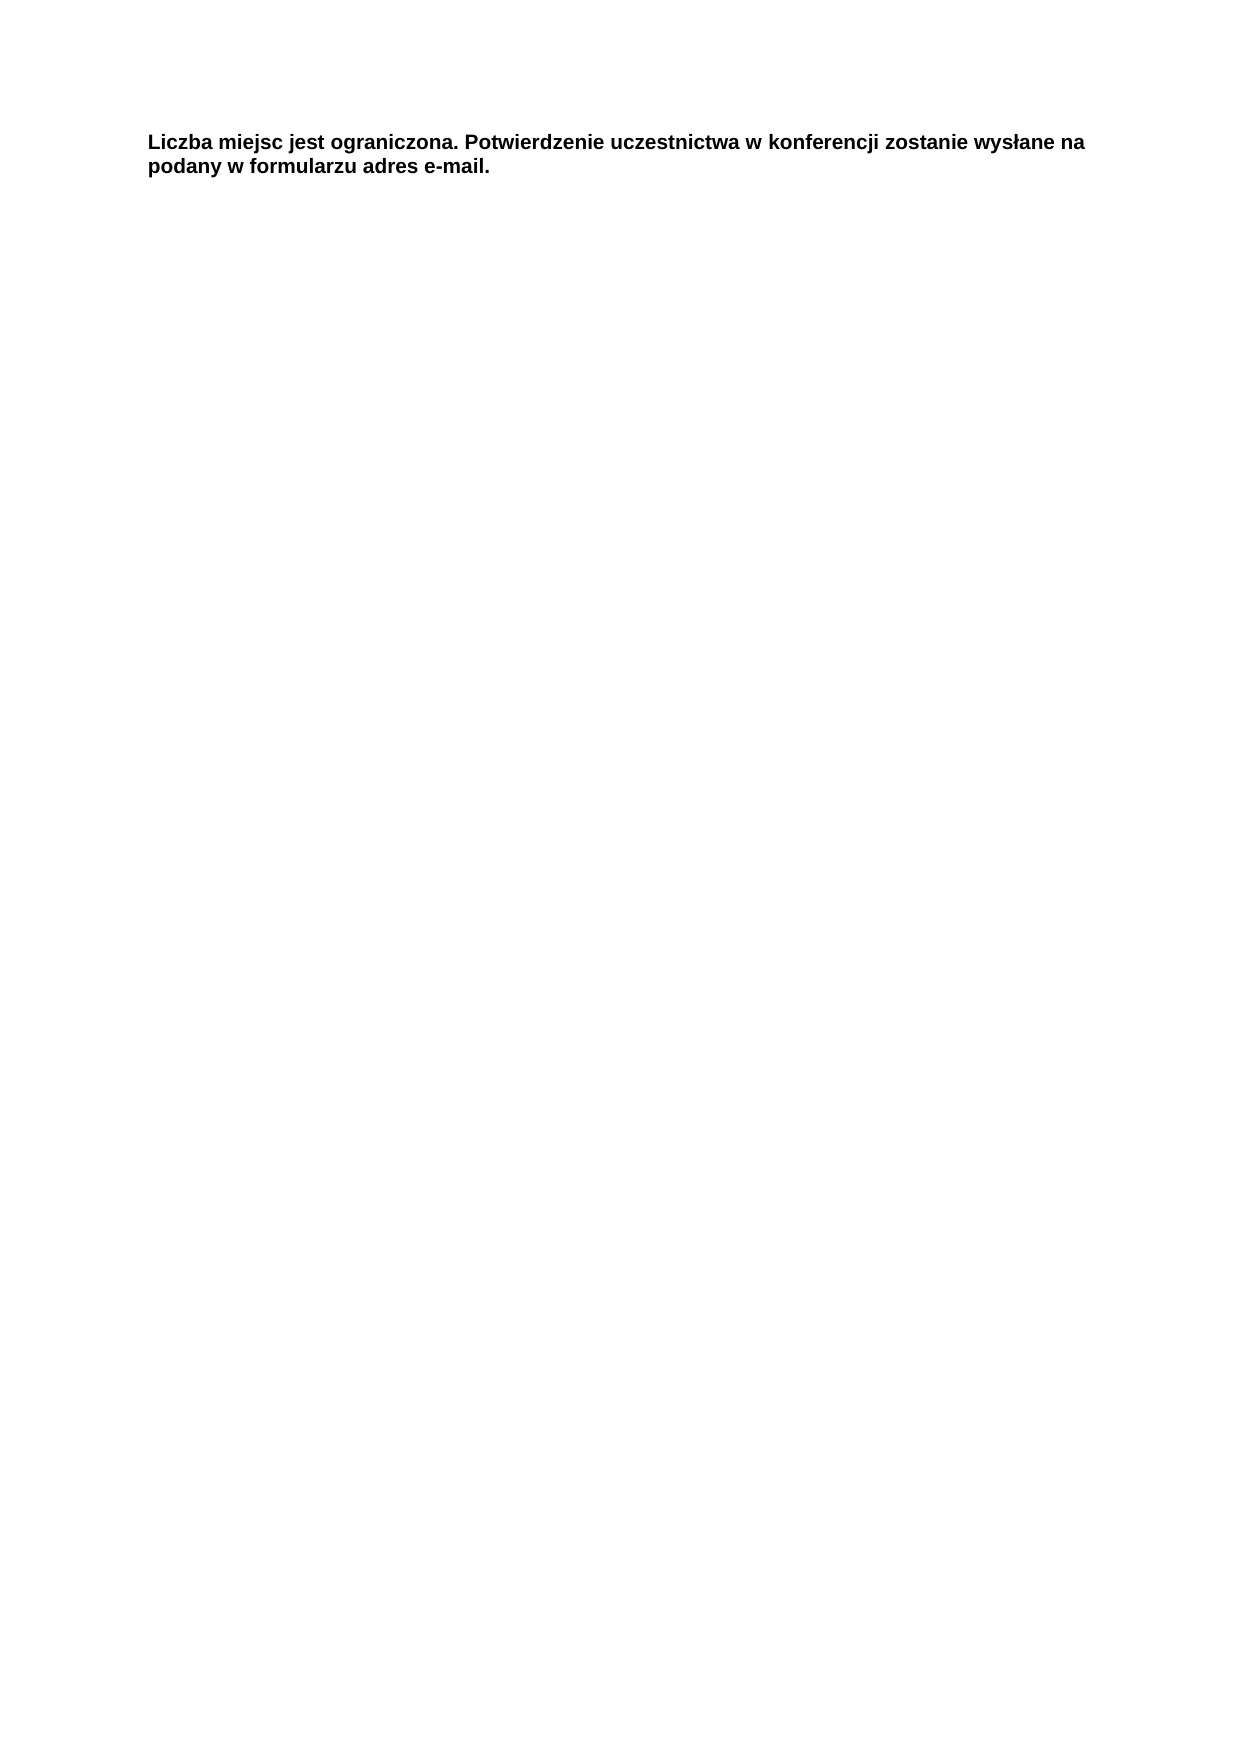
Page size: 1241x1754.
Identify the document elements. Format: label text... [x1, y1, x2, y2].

text Liczba miejsc jest ograniczona. Potwierdzenie uczestnictwa w konferencji zostanie wysłane na podany w formularzu adres e-mail. [148, 130, 1092, 178]
